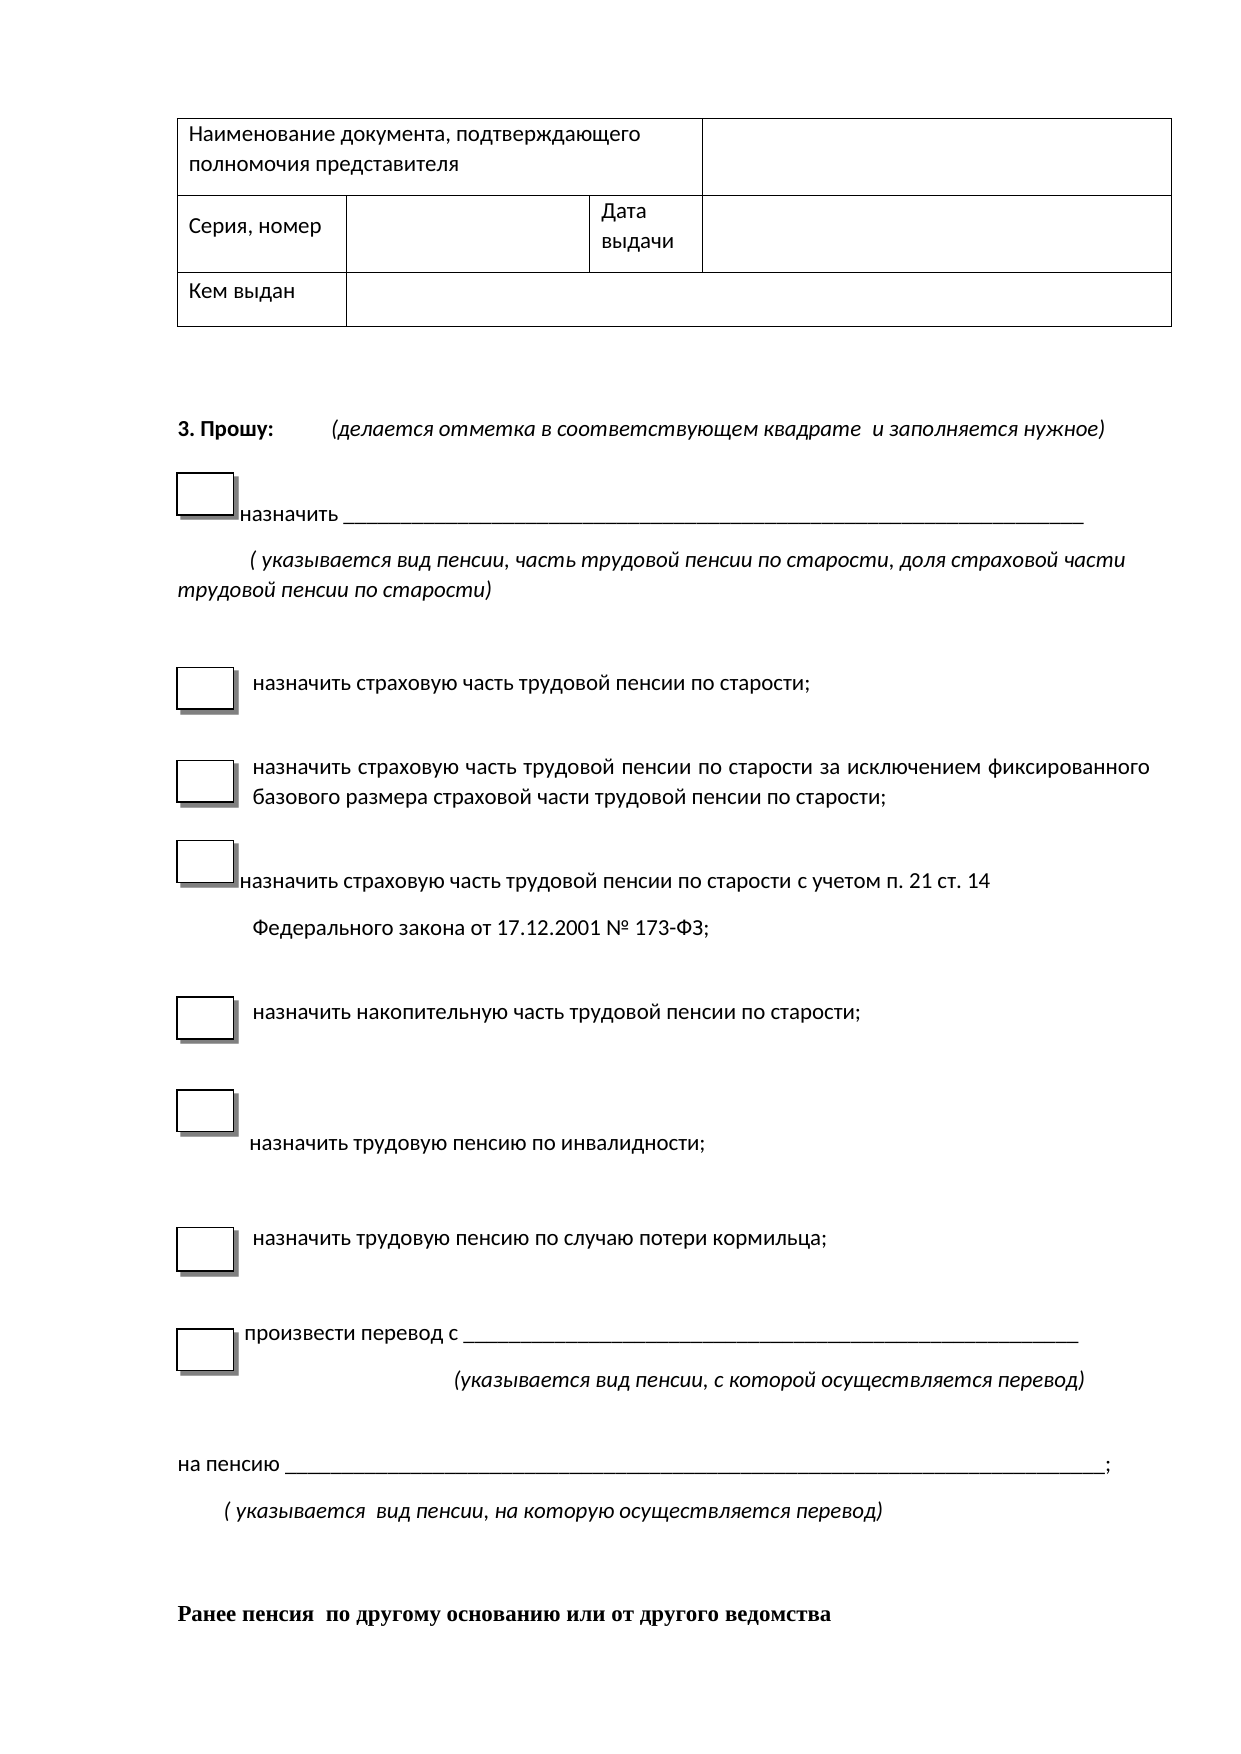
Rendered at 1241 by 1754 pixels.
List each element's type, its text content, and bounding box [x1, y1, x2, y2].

table_cell Кем выдан [178, 273, 346, 326]
text произвести перевод с ______________________________________________________ [177, 1318, 1152, 1347]
text назначить _________________________________________________________________ [177, 499, 1152, 527]
table_header [703, 119, 1171, 195]
text назначить трудовую пенсию по случаю потери кормильца; [177, 1223, 1152, 1251]
text ( указывается вид пенсии, на которую осуществляется перевод) [177, 1496, 1152, 1524]
text ( указывается вид пенсии, часть трудовой пенсии по старости, доля страховой части трудовой пенсии по старости) [177, 545, 1152, 603]
table_cell [347, 196, 589, 272]
text Ранее пенсия по другому основанию или от другого ведомства [177, 1599, 1152, 1626]
table_header Наименование документа, подтверждающего полномочия представителя [178, 119, 702, 195]
text Федерального закона от 17.12.2001 № 173-ФЗ; [252, 913, 1152, 941]
text 3. Прошу: (делается отметка в соответствующем квадрате и заполняется нужное) [177, 414, 1152, 442]
table_cell Серия, номер [178, 196, 346, 272]
text (указывается вид пенсии, с которой осуществляется перевод) [177, 1365, 1152, 1393]
text назначить страховую часть трудовой пенсии по старости с учетом п. 21 ст. 14 [177, 866, 1152, 894]
text назначить страховую часть трудовой пенсии по старости за исключением фиксированного базового размера страховой части трудовой пенсии по старости; [252, 752, 1152, 810]
table_cell Дата выдачи [590, 196, 702, 272]
text назначить трудовую пенсию по инвалидности; [177, 1128, 1152, 1156]
text назначить накопительную часть трудовой пенсии по старости; [252, 997, 1152, 1025]
table_cell [347, 273, 1171, 326]
table_cell [703, 196, 1171, 272]
text на пенсию ________________________________________________________________________; [177, 1449, 1152, 1477]
text назначить страховую часть трудовой пенсии по старости; [252, 668, 1152, 696]
